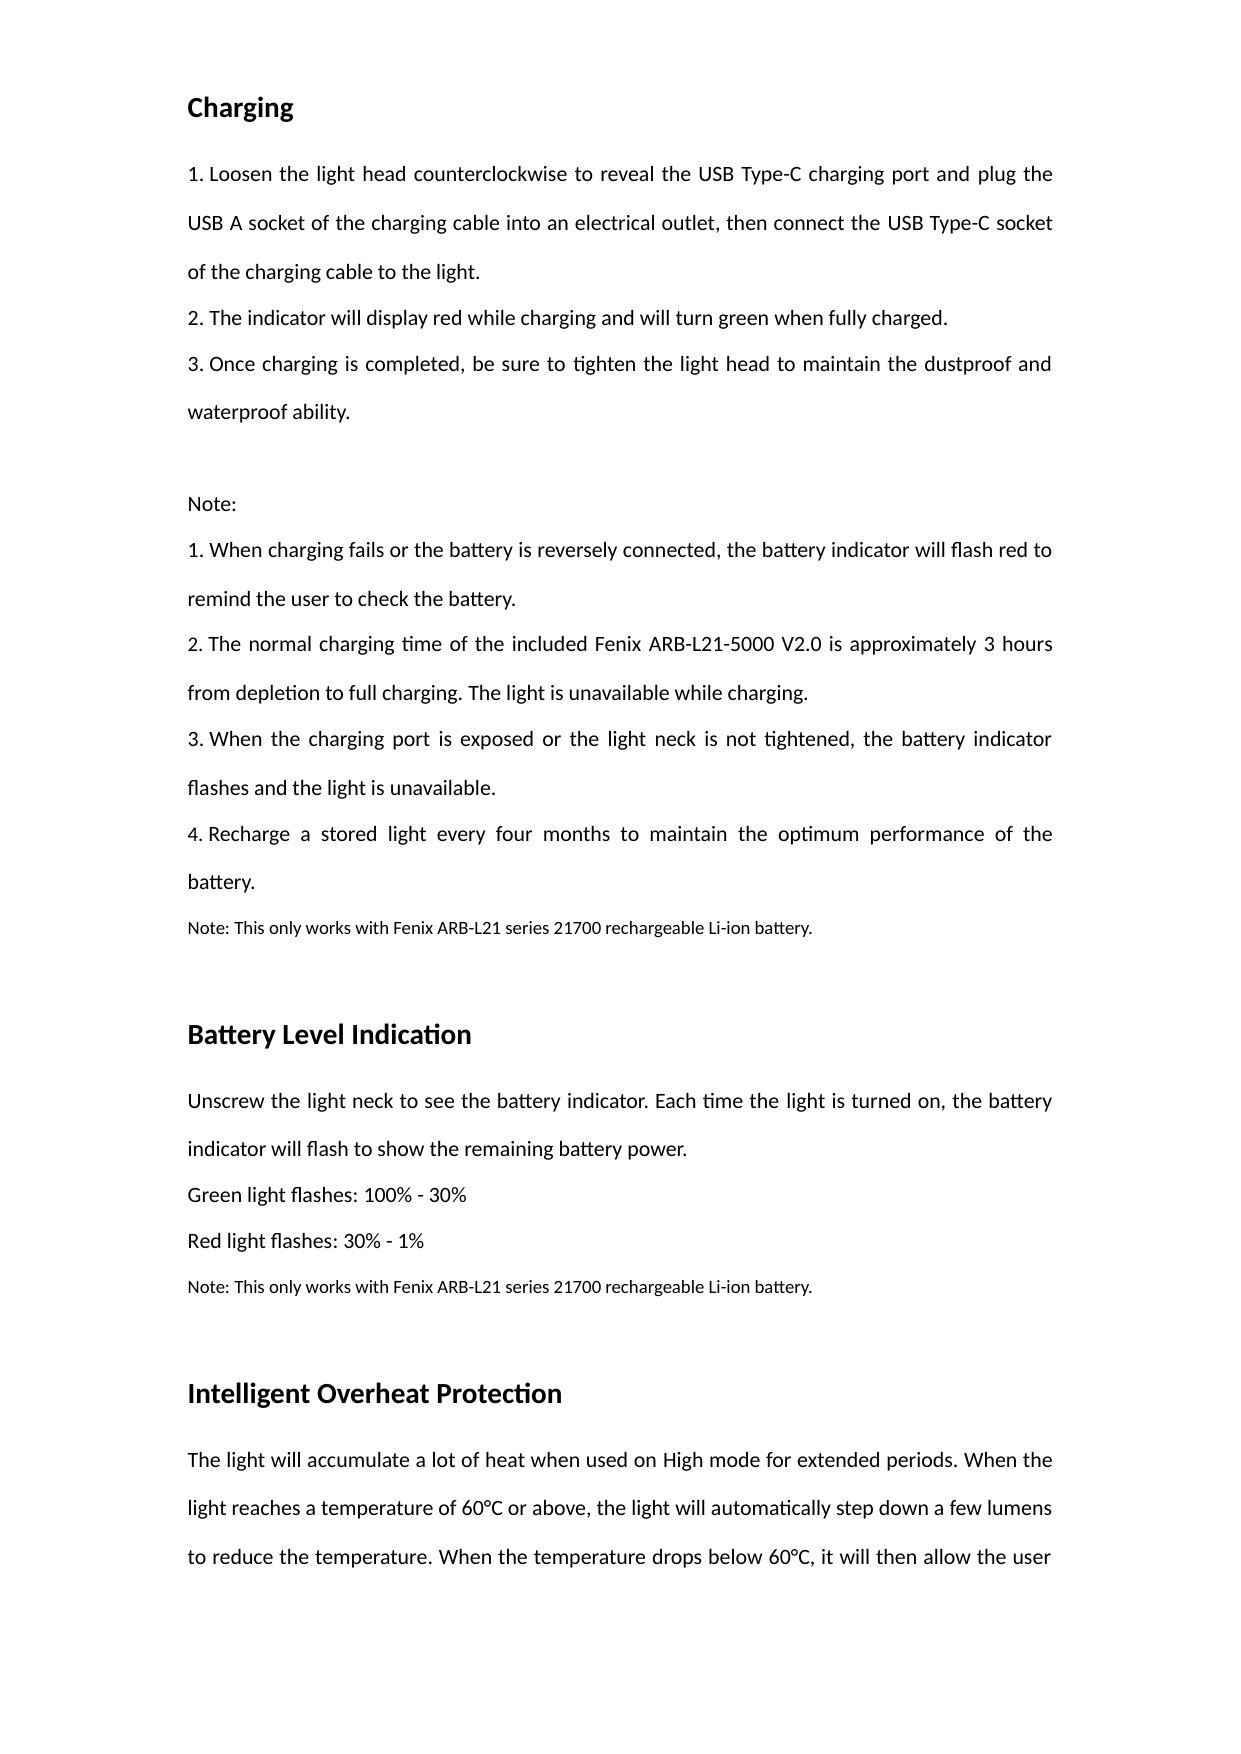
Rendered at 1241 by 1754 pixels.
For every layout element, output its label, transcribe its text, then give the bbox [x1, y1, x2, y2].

text Note: This only works with Fenix ARB-L21 series 21700 rechargeable Li-ion battery. [187, 1270, 1053, 1303]
list Loosen the light head counterclockwise to reveal the USB Type-C charging port and plug the USB A socket of the charging cable into an electrical outlet, then connect the USB Type-C socket of the charging cable to the light. [187, 158, 1053, 288]
text Note: [187, 487, 1053, 520]
list The normal charging time of the included Fenix ARB-L21-5000 V2.0 is approximately 3 hours from depletion to full charging. The light is unavailable while charging. [187, 628, 1053, 709]
text Note: This only works with Fenix ARB-L21 series 21700 rechargeable Li-ion battery. [187, 911, 1053, 944]
list When charging fails or the battery is reversely connected, the battery indicator will flash red to remind the user to check the battery. [187, 533, 1053, 614]
list Unscrew the light neck to see the battery indicator. Each time the light is turned on, the battery indicator will flash to show the remaining battery power. [187, 1084, 1053, 1165]
text Charging [187, 75, 1053, 140]
list Recharge a stored light every four months to maintain the optimum performance of the battery. [187, 817, 1053, 898]
list When the charging port is exposed or the light neck is not tightened, the battery indicator flashes and the light is unavailable. [187, 722, 1053, 803]
list Once charging is completed, be sure to tighten the light head to maintain the dustproof and waterproof ability. [187, 347, 1053, 428]
list Red light flashes: 30% - 1% [187, 1224, 1053, 1257]
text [187, 1443, 1053, 1573]
text Battery Level Indication [187, 1001, 1053, 1066]
text Intelligent Overheat Protection [187, 1360, 1053, 1425]
list Green light flashes: 100% - 30% [187, 1178, 1053, 1211]
list The indicator will display red while charging and will turn green when fully charged. [187, 301, 1053, 333]
